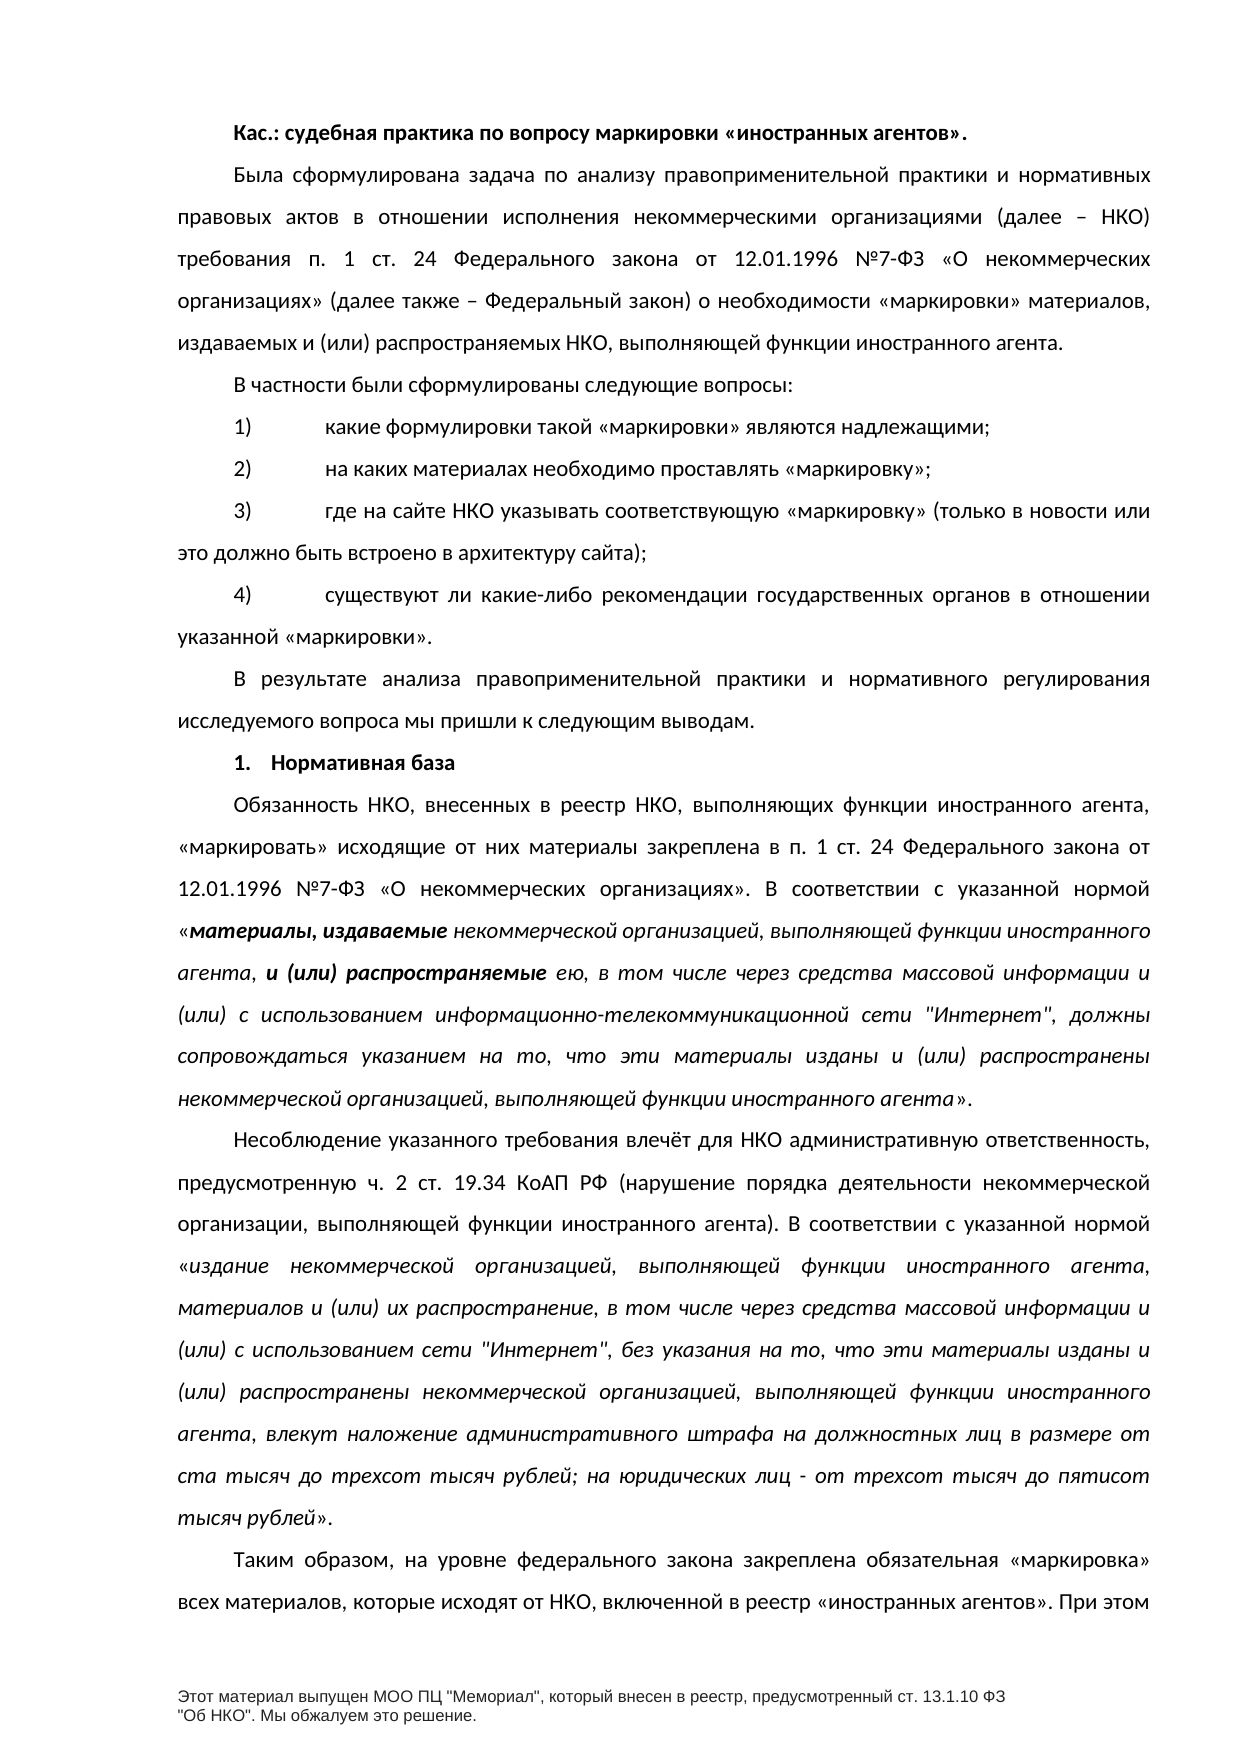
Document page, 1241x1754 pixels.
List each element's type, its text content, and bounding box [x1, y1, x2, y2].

text В частности были сформулированы следующие вопросы: [177, 370, 1152, 398]
text Была сформулирована задача по анализу правоприменительной практики и нормативных правовых актов в отношении исполнения некоммерческими организациями (далее – НКО) требования п. 1 ст. 24 Федерального закона от 12.01.1996 №7-ФЗ «О некоммерческих организациях» (далее также – Федеральный закон) о необходимости «маркировки» материалов, издаваемых и (или) распространяемых НКО, выполняющей функции иностранного агента. [177, 160, 1152, 356]
list какие формулировки такой «маркировки» являются надлежащими; [177, 412, 1152, 440]
text Кас.: судебная практика по вопросу маркировки «иностранных агентов». [177, 118, 1152, 146]
text Обязанность НКО, внесенных в реестр НКО, выполняющих функции иностранного агента, «маркировать» исходящие от них материалы закреплена в п. 1 ст. 24 Федерального закона от 12.01.1996 №7-ФЗ «О некоммерческих организациях». В соответствии с указанной нормой «материалы, издаваемые некоммерческой организацией, выполняющей функции иностранного агента, и (или) распространяемые ею, в том числе через средства массовой информации и (или) с использованием информационно-телекоммуникационной сети "Интернет", должны сопровождаться указанием на то, что эти материалы изданы и (или) распространены некоммерческой организацией, выполняющей функции иностранного агента». [177, 790, 1152, 1112]
list В результате анализа правоприменительной практики и нормативного регулирования исследуемого вопроса мы пришли к следующим выводам. [177, 664, 1152, 734]
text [177, 1545, 1152, 1615]
list на каких материалах необходимо проставлять «маркировку»; [177, 454, 1152, 482]
list существуют ли какие-либо рекомендации государственных органов в отношении указанной «маркировки». [177, 580, 1152, 650]
list Нормативная база [233, 748, 1152, 776]
list где на сайте НКО указывать соответствующую «маркировку» (только в новости или это должно быть встроено в архитектуру сайта); [177, 496, 1152, 566]
text Несоблюдение указанного требования влечёт для НКО административную ответственность, предусмотренную ч. 2 ст. 19.34 КоАП РФ (нарушение порядка деятельности некоммерческой организации, выполняющей функции иностранного агента). В соответствии с указанной нормой «издание некоммерческой организацией, выполняющей функции иностранного агента, материалов и (или) их распространение, в том числе через средства массовой информации и (или) с использованием сети "Интернет", без указания на то, что эти материалы изданы и (или) распространены некоммерческой организацией, выполняющей функции иностранного агента, влекут наложение административного штрафа на должностных лиц в размере от ста тысяч до трехсот тысяч рублей; на юридических лиц - от трехсот тысяч до пятисот тысяч рублей». [177, 1126, 1152, 1531]
